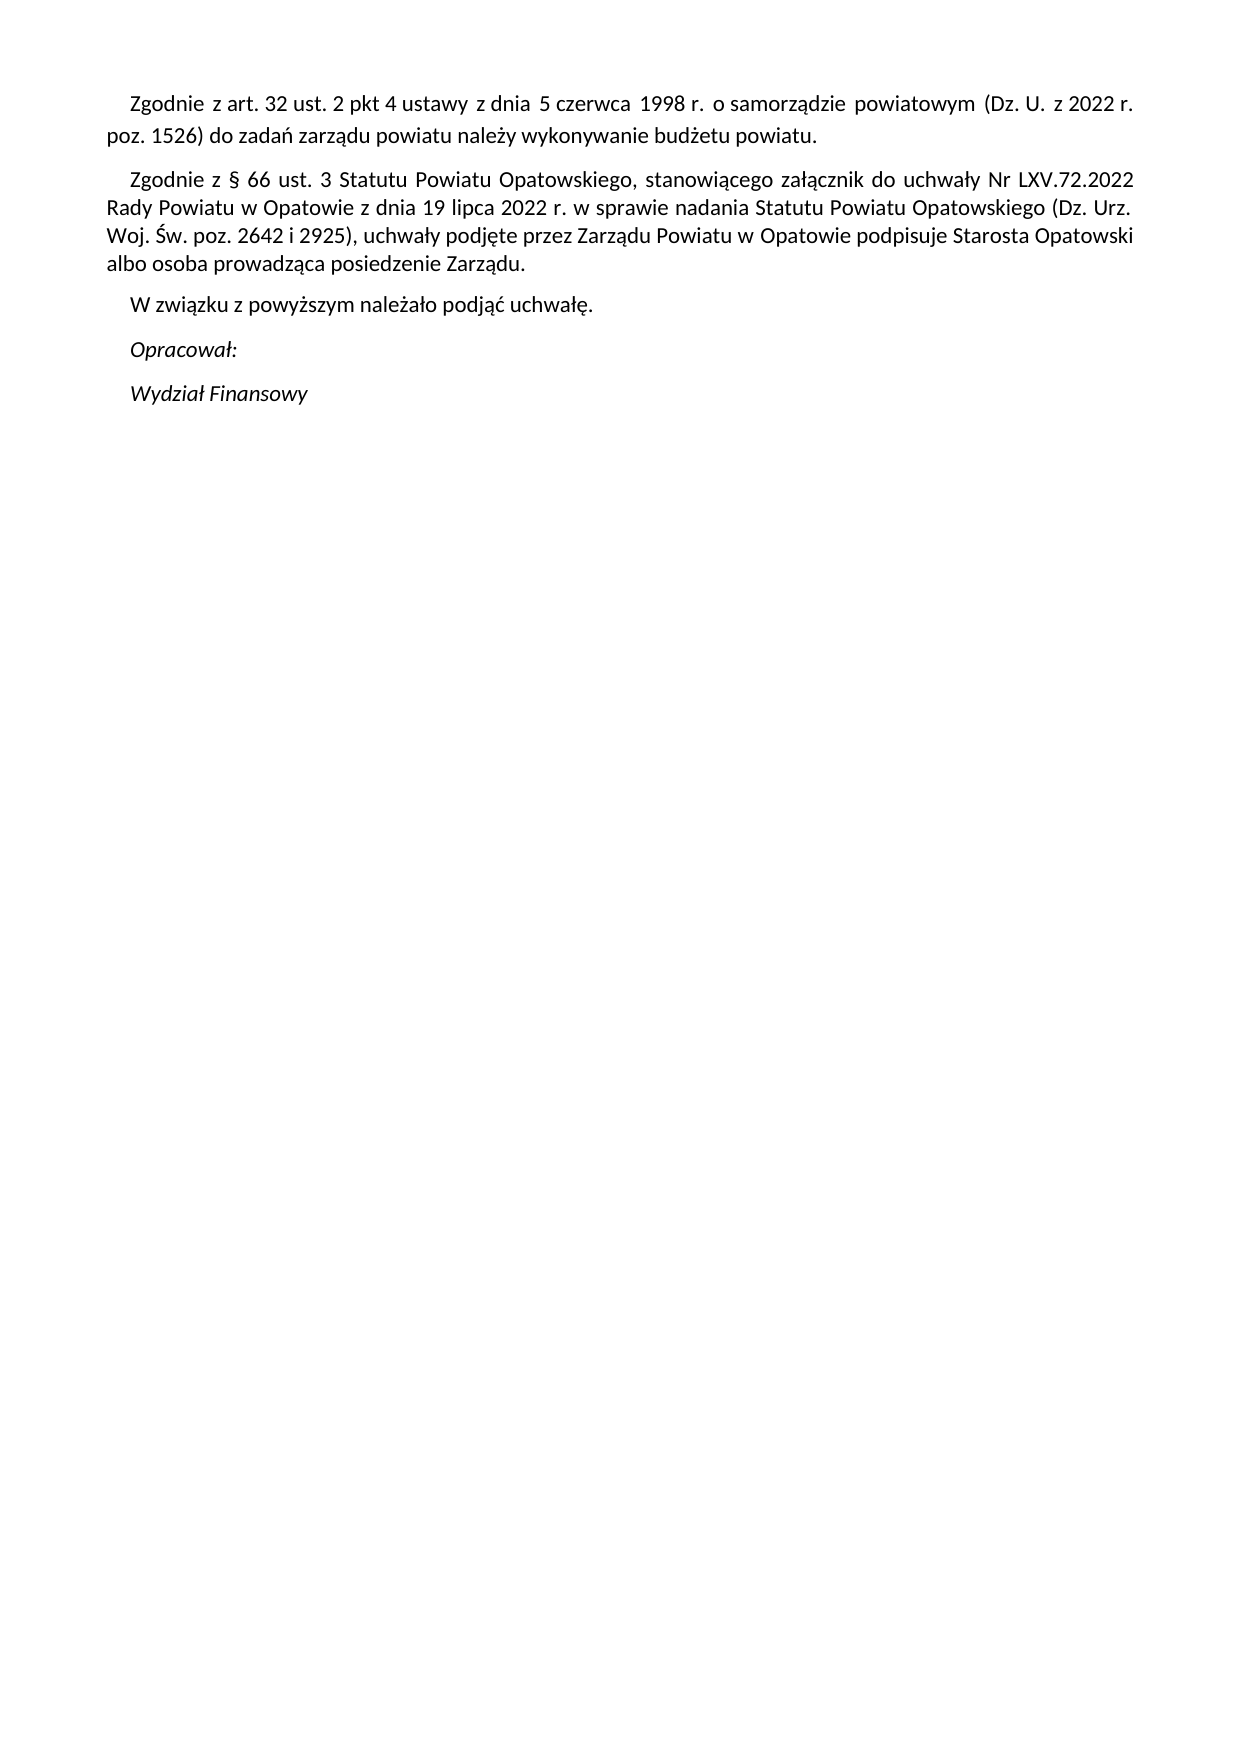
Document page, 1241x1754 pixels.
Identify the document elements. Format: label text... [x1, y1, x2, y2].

text Wydział Finansowy [106, 379, 1134, 407]
text W związku z powyższym należało podjąć uchwałę. [106, 290, 1134, 318]
text Opracował: [106, 335, 1134, 363]
text Zgodnie z § 66 ust. 3 Statutu Powiatu Opatowskiego, stanowiącego załącznik do uchwały Nr LXV.72.2022 Rady Powiatu w Opatowie z dnia 19 lipca 2022 r. w sprawie nadania Statutu Powiatu Opatowskiego (Dz. Urz. Woj. Św. poz. 2642 i 2925), uchwały podjęte przez Zarządu Powiatu w Opatowie podpisuje Starosta Opatowski albo osoba prowadząca posiedzenie Zarządu. [106, 249, 1134, 278]
text Zgodnie z § 66 ust. 3 Statutu Powiatu Opatowskiego, stanowiącego załącznik do uchwały Nr LXV.72.2022 Rady Powiatu w Opatowie z dnia 19 lipca 2022 r. w sprawie nadania Statutu Powiatu Opatowskiego (Dz. Urz. Woj. Św. poz. 2642 i 2925), uchwały podjęte przez Zarządu Powiatu w Opatowie podpisuje Starosta Opatowski albo osoba prowadząca posiedzenie Zarządu. [106, 166, 1134, 194]
text Zgodnie z art. 32 ust. 2 pkt 4 ustawy z dnia 5 czerwca 1998 r. o samorządzie powiatowym (Dz. U. z 2022 r. poz. 1526) do zadań zarządu powiatu należy wykonywanie budżetu powiatu. [106, 89, 1134, 149]
